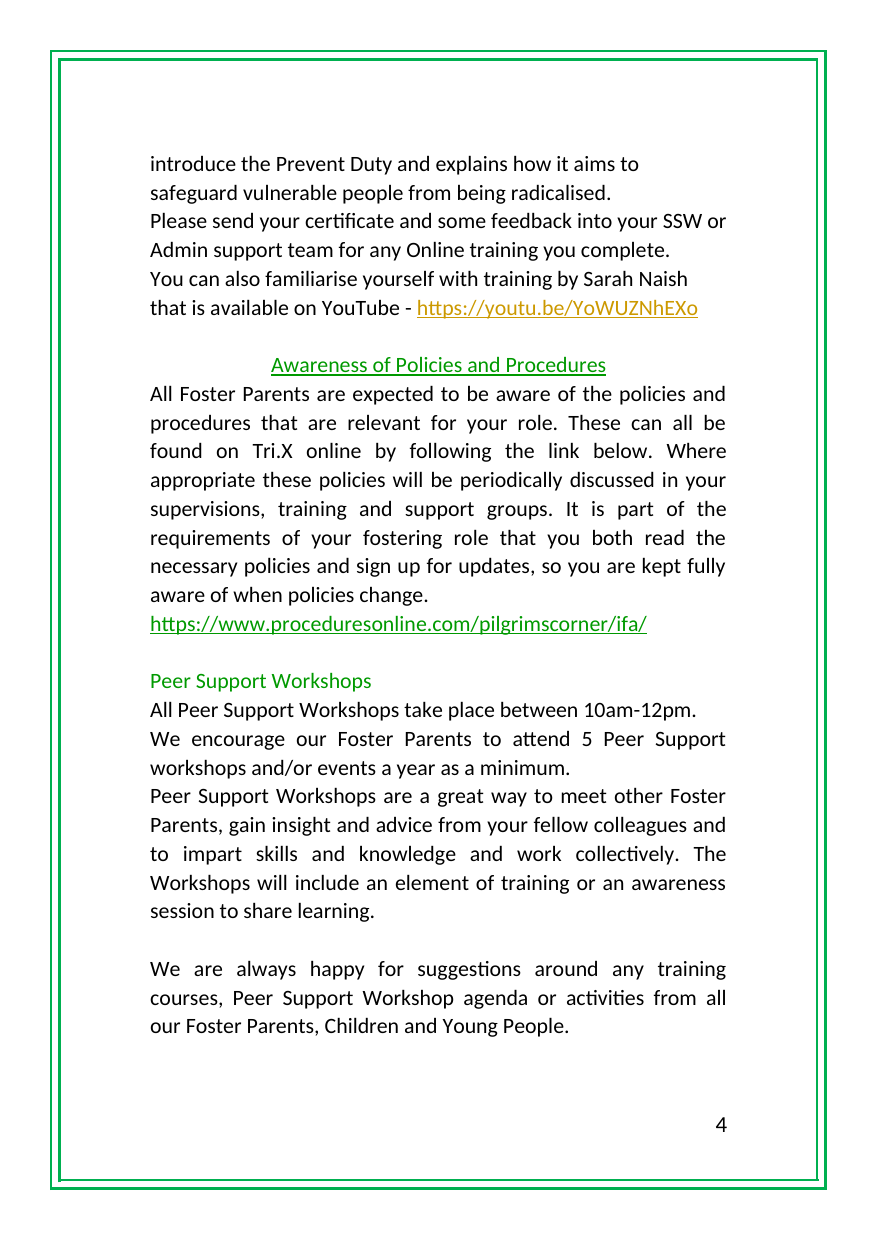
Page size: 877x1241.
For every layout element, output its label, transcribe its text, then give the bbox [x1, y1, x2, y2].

text All Peer Support Workshops take place between 10am-12pm. [150, 696, 727, 723]
text Please send your certificate and some feedback into your SSW or Admin support team for any Online training you complete. [150, 207, 727, 263]
text Peer Support Workshops are a great way to meet other Foster Parents, gain insight and advice from your fellow colleagues and to impart skills and knowledge and work collectively. The Workshops will include an element of training or an awareness session to share learning. [150, 782, 727, 924]
text We encourage our Foster Parents to attend 5 Peer Support workshops and/or events a year as a minimum. [150, 725, 727, 780]
text Peer Support Workshops [150, 667, 727, 694]
text We are always happy for suggestions around any training courses, Peer Support Workshop agenda or activities from all our Foster Parents, Children and Young People. [150, 955, 727, 1039]
text Awareness of Policies and Procedures [150, 351, 727, 378]
text https://www.proceduresonline.com/pilgrimscorner/ifa/ [150, 610, 727, 637]
text All Foster Parents are expected to be aware of the policies and procedures that are relevant for your role. These can all be found on Tri.X online by following the link below. Where appropriate these policies will be periodically discussed in your supervisions, training and support groups. It is part of the requirements of your fostering role that you both read the necessary policies and sign up for updates, so you are kept fully aware of when policies change. [150, 380, 727, 608]
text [150, 150, 727, 205]
text You can also familiarise yourself with training by Sarah Naish that is available on YouTube - https://youtu.be/YoWUZNhEXo [150, 265, 727, 320]
